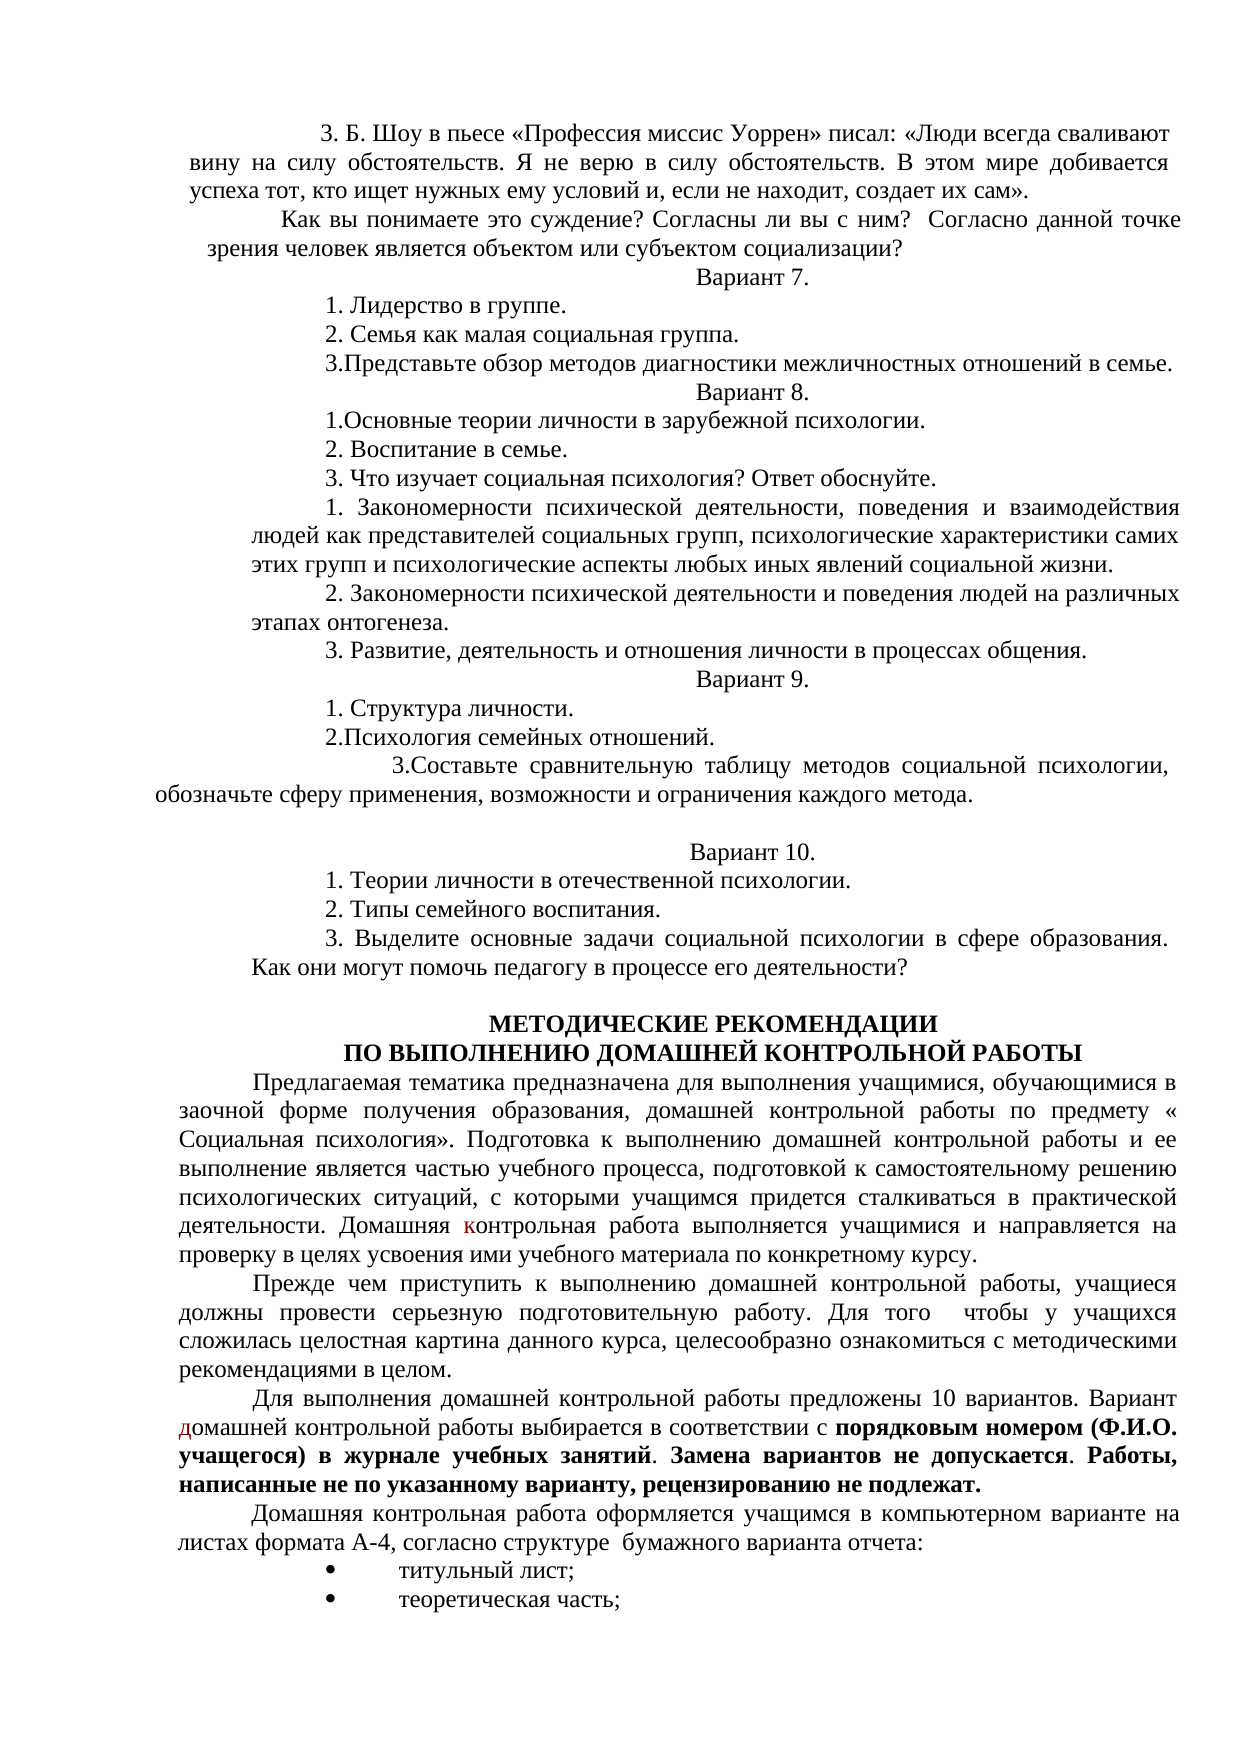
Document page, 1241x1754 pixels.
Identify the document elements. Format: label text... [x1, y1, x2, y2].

text 2. Типы семейного воспитания. [251, 894, 1180, 923]
text ПО ВЫПОЛНЕНИЮ ДОМАШНЕЙ КОНТРОЛЬНОЙ РАБОТЫ [177, 1038, 1175, 1067]
text Прежде чем приступить к выполнению домашней контрольной работы, учащиеся должны провести серьезную подготовительную работу. Для того чтобы у учащихся сложилась целостная картина данного курса, целесообразно ознакомиться с методическими рекомендациями в целом. [179, 1268, 1177, 1383]
text 3. Б. Шоу в пьесе «Профессия миссис Уоррен» писал: «Люди всегда сваливают вину на силу обстоятельств. Я не верю в силу обстоятельств. В этом мире добивается успеха тот, кто ищет нужных ему условий и, если не находит, создает их сам». [189, 118, 1170, 204]
text Для выполнения домашней контрольной работы предложены 10 вариантов. Вариант домашней контрольной работы выбирается в соответствии с порядковым номером (Ф.И.О. учащегося) в журнале учебных занятий. Замена вариантов не допускается. Работы, написанные не по указанному варианту, рецензированию не подлежат. [179, 1383, 1177, 1498]
list титульный лист; [252, 1556, 1181, 1584]
text 1.Основные теории личности в зарубежной психологии. [251, 406, 1180, 434]
text МЕТОДИЧЕСКИЕ РЕКОМЕНДАЦИИ [177, 1009, 1175, 1038]
text 2. Закономерности психической деятельности и поведения людей на различных этапах онтогенеза. [251, 578, 1180, 636]
text Вариант 10. [251, 837, 1180, 866]
text Вариант 8. [251, 377, 1180, 406]
text Вариант 9. [251, 664, 1180, 693]
text 2. Воспитание в семье. [251, 434, 1180, 463]
text Домашняя контрольная работа оформляется учащимся в компьютерном варианте на листах формата А-4, согласно структуре бумажного варианта отчета: [177, 1498, 1181, 1556]
list 3. Выделите основные задачи социальной психологии в сфере образования. Как они могут помочь педагогу в процессе его деятельности? [251, 923, 1169, 981]
text 3. Развитие, деятельность и отношения личности в процессах общения. [251, 636, 1180, 664]
text 3. Что изучает социальная психология? Ответ обоснуйте. [251, 463, 1180, 492]
text 1. Лидерство в группе. [251, 291, 1180, 319]
list 3.Составьте сравнительную таблицу методов социальной психологии, обозначьте сферу применения, возможности и ограничения каждого метода. [155, 751, 1170, 808]
text Предлагаемая тематика предназначена для выполнения учащимися, обучающимися в заочной форме получения образования, домашней контрольной работы по предмету « Социальная психология». Подготовка к выполнению домашней контрольной работы и ее выполнение является частью учебного процесса, подготовкой к самостоятельному решению психологических ситуаций, с которыми учащимся придется сталкиваться в практической деятельности. Домашняя контрольная работа выполняется учащимися и направляется на проверку в целях усвоения ими учебного материала по конкретному курсу. [179, 1067, 1177, 1268]
text 2.Психология семейных отношений. [251, 722, 1180, 751]
list теоретическая часть; [252, 1584, 1181, 1613]
text 1. Закономерности психической деятельности, поведения и взаимодействия людей как представителей социальных групп, психологические характеристики самих этих групп и психологические аспекты любых иных явлений социальной жизни. [251, 492, 1180, 578]
list Как вы понимаете это суждение? Согласны ли вы с ним? Согласно данной точке зрения человек является объектом или субъектом социализации? [207, 204, 1181, 262]
text 1. Теории личности в отечественной психологии. [251, 866, 1180, 894]
text Вариант 7. [251, 262, 1180, 291]
text 3.Представьте обзор методов диагностики межличностных отношений в семье. [251, 348, 1180, 377]
text 1. Структура личности. [251, 693, 1180, 722]
text 2. Семья как малая социальная группа. [251, 319, 1180, 348]
